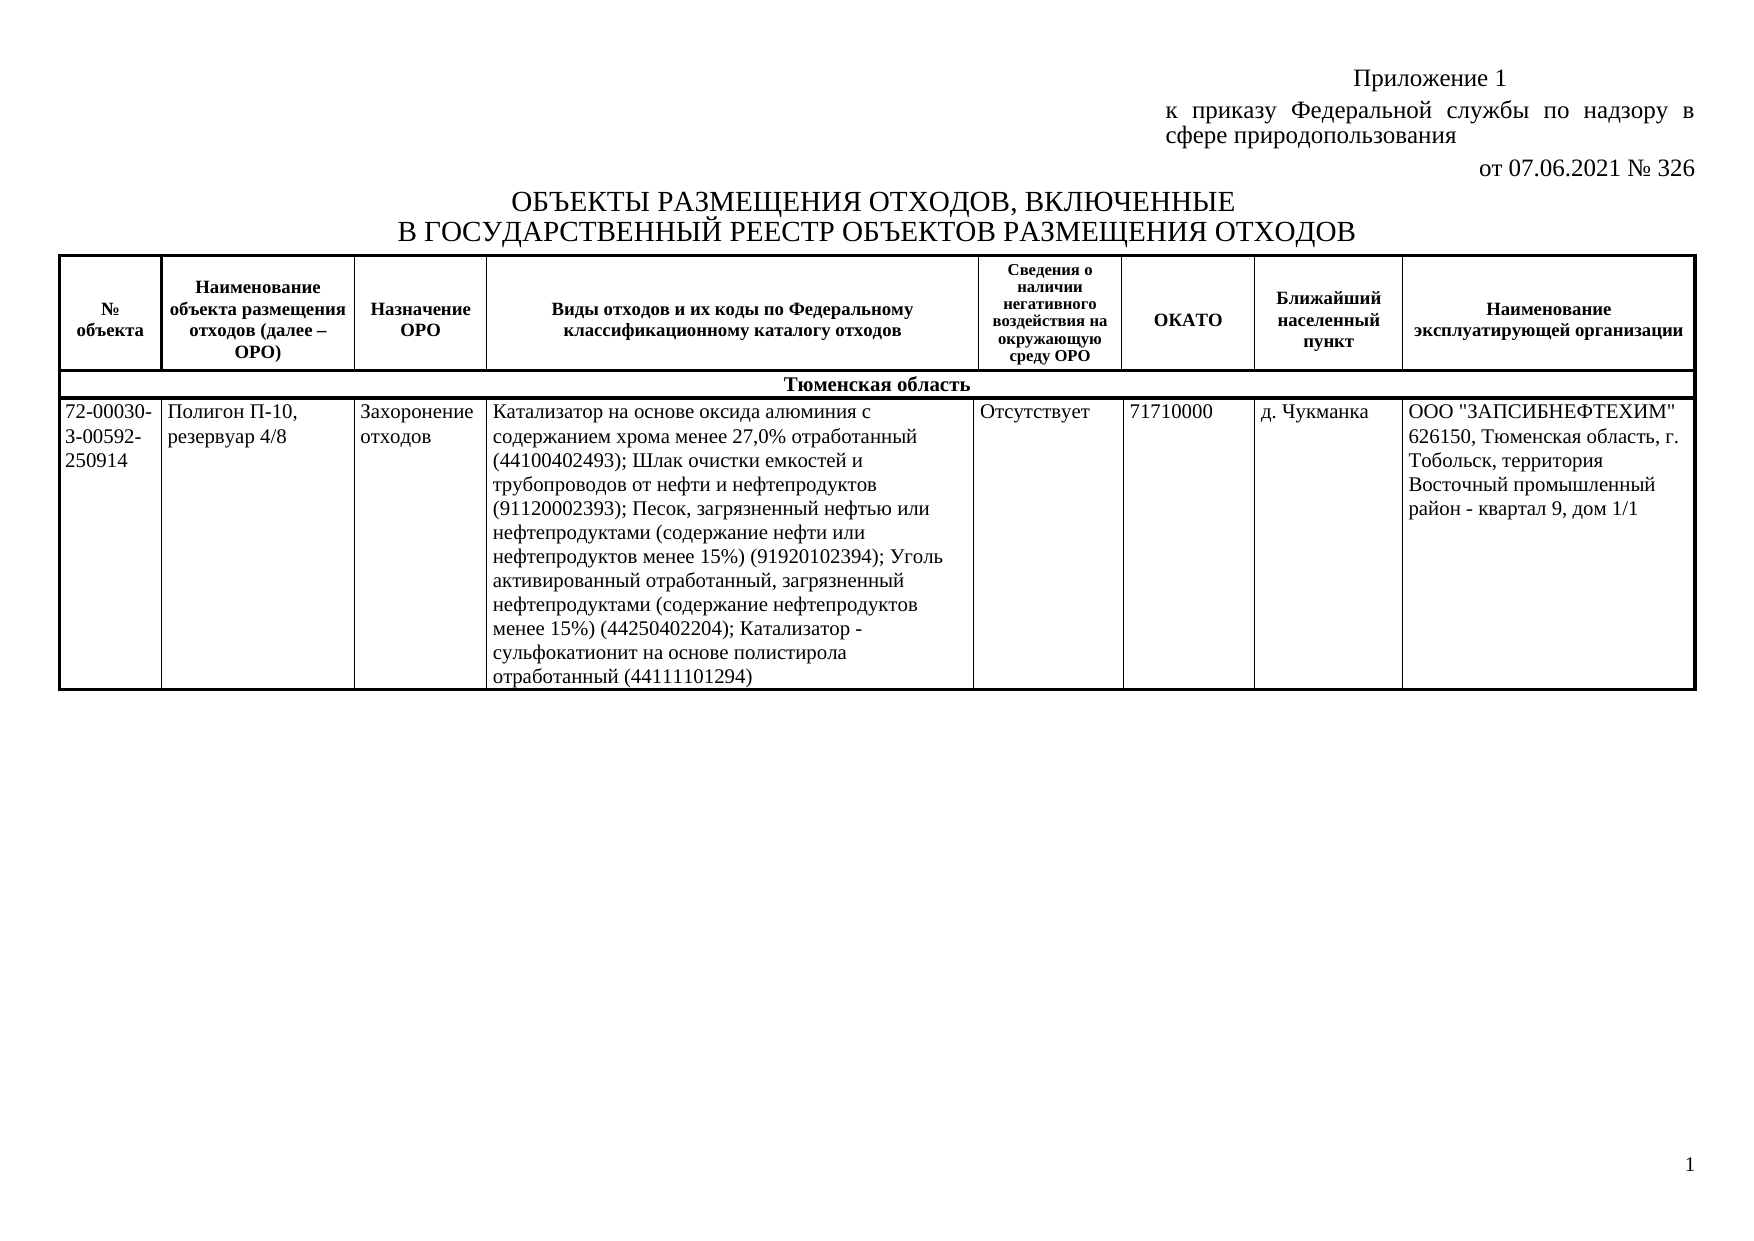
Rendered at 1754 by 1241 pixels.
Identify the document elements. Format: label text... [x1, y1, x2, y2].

table_header № объекта [61, 257, 160, 369]
table_cell Тюменская область [61, 372, 1693, 396]
table_header Сведения о наличии негативного воздействия на окружающую среду ОРО [979, 257, 1121, 369]
table_header Виды отходов и их коды по Федеральному классификационному каталогу отходов [487, 257, 978, 369]
table_cell д. Чукманка [1255, 400, 1402, 688]
table_header Наименование объекта размещения отходов (далее – ОРО) [163, 257, 354, 369]
table_cell 71710000 [1124, 400, 1254, 688]
table_header Ближайший населенный пункт [1255, 257, 1402, 369]
text Приложение 1 [1165, 65, 1695, 91]
table_cell ООО "ЗАПСИБНЕФТЕХИМ" 626150, Тюменская область, г. Тобольск, территория Восточный промышленный район - квартал 9, дом 1/1 [1403, 400, 1693, 688]
text к приказу Федеральной службы по надзору в сфере природопользования [1165, 97, 1695, 149]
table_cell 72-00030-З-00592-250914 [61, 400, 161, 688]
table_header Назначение ОРО [355, 257, 486, 369]
text от 07.06.2021 № 326 [1090, 155, 1695, 181]
table_header Наименование эксплуатирующей организации [1403, 257, 1693, 369]
text ОБЪЕКТЫ РАЗМЕЩЕНИЯ ОТХОДОВ, ВКЛЮЧЕННЫЕ В ГОСУДАРСТВЕННЫЙ РЕЕСТР ОБЪЕКТОВ РАЗМЕЩЕНИЯ ОТХОДОВ [59, 187, 1695, 248]
table_cell Катализатор на основе оксида алюминия с содержанием хрома менее 27,0% отработанный (44100402493); Шлак очистки емкостей и трубопроводов от нефти и нефтепродуктов (91120002393); Песок, загрязненный нефтью или нефтепродуктами (содержание нефти или нефтепродуктов менее 15%) (91920102394); Уголь активированный отработанный, загрязненный нефтепродуктами (содержание нефтепродуктов менее 15%) (44250402204); Катализатор - сульфокатионит на основе полистирола отработанный (44111101294) [487, 400, 973, 688]
table_cell Отсутствует [974, 400, 1123, 688]
table_cell Захоронение отходов [355, 400, 486, 688]
table_cell Полигон П-10, резервуар 4/8 [162, 400, 354, 688]
table_header ОКАТО [1122, 257, 1254, 369]
